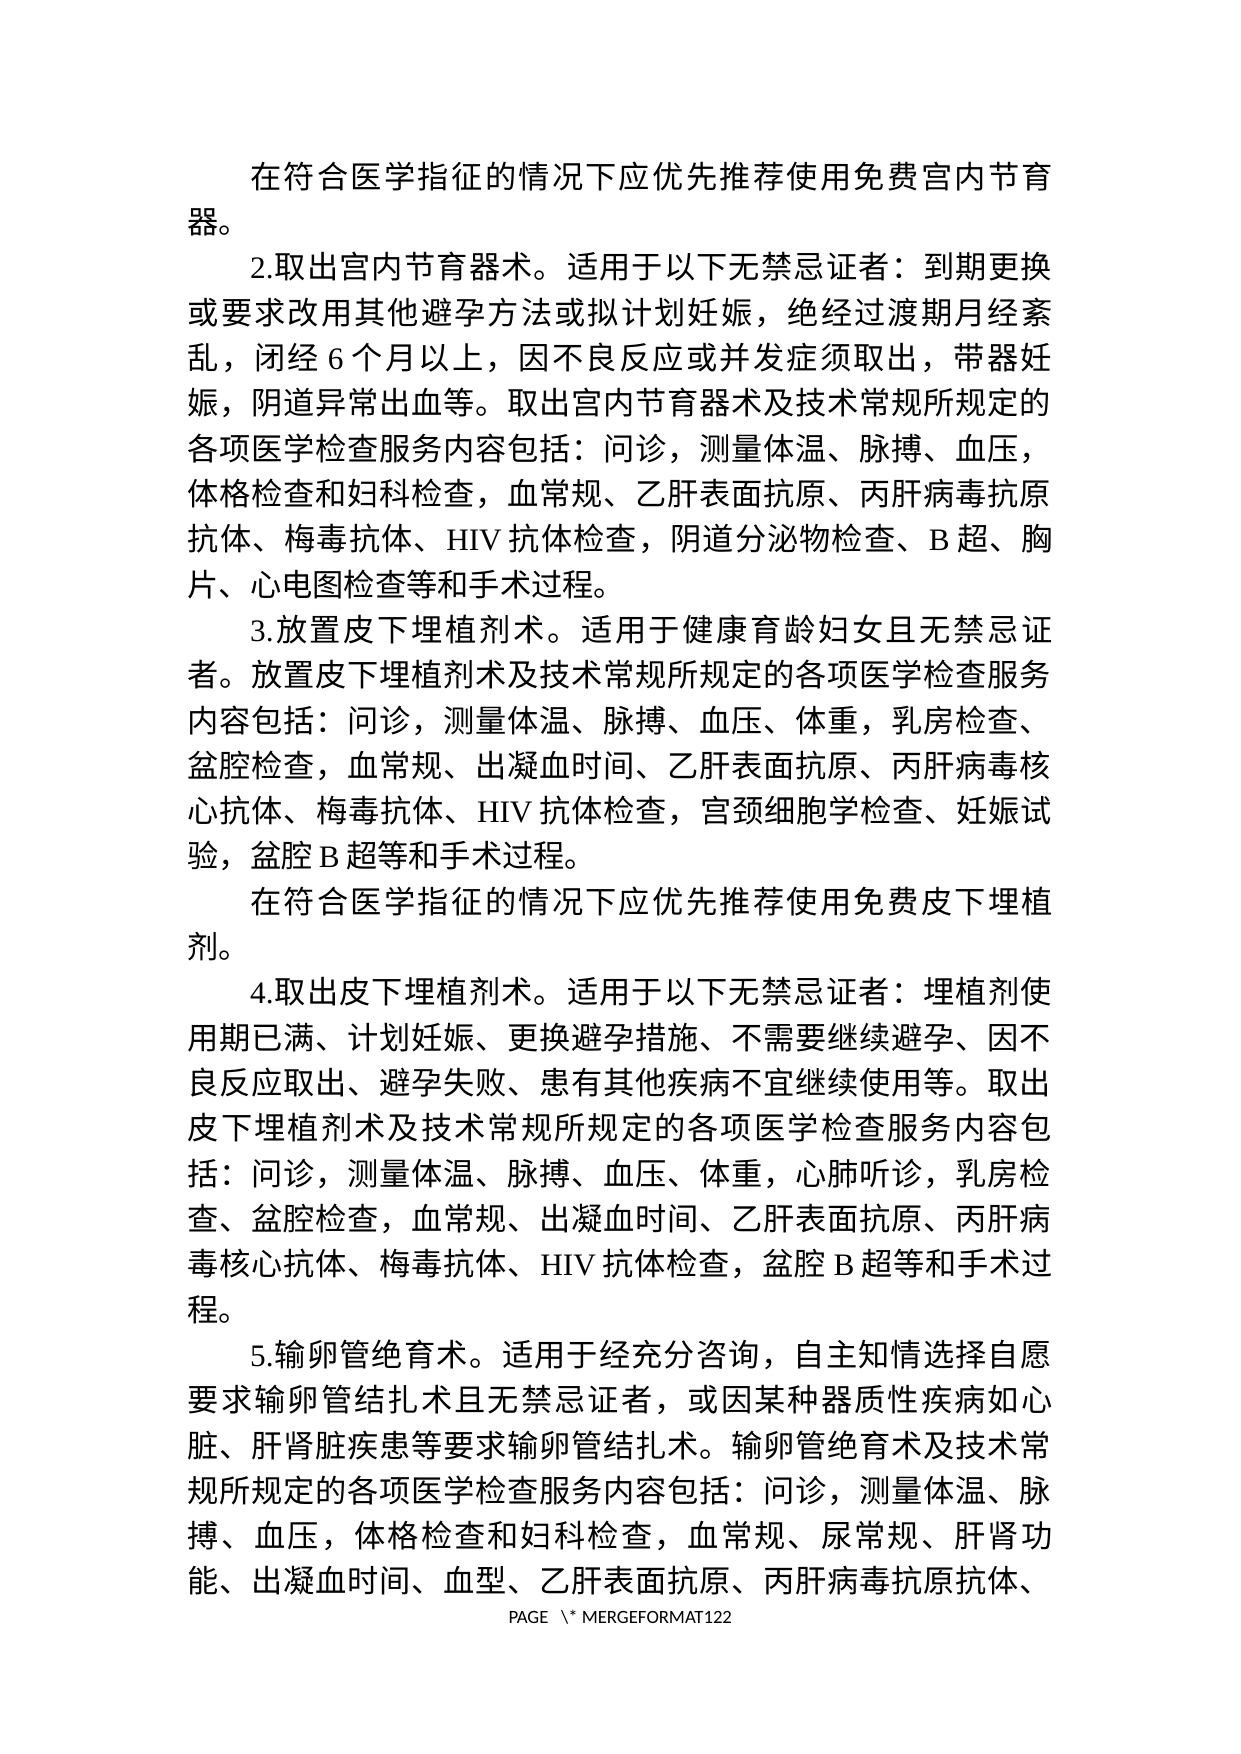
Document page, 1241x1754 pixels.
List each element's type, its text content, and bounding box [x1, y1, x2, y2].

text 2.取出宫内节育器术。适用于以下无禁忌证者：到期更换或要求改用其他避孕方法或拟计划妊娠，绝经过渡期月经紊乱，闭经6个月以上，因不良反应或并发症须取出，带器妊娠，阴道异常出血等。取出宫内节育器术及技术常规所规定的各项医学检查服务内容包括：问诊，测量体温、脉搏、血压，体格检查和妇科检查，血常规、乙肝表面抗原、丙肝病毒抗原抗体、梅毒抗体、HIV抗体检查，阴道分泌物检查、B超、胸片、心电图检查等和手术过程。 [187, 243, 1053, 605]
text 在符合医学指征的情况下应优先推荐使用免费宫内节育器。 [187, 152, 1053, 243]
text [187, 1330, 1053, 1602]
text 4.取出皮下埋植剂术。适用于以下无禁忌证者：埋植剂使用期已满、计划妊娠、更换避孕措施、不需要继续避孕、因不良反应取出、避孕失败、患有其他疾病不宜继续使用等。取出皮下埋植剂术及技术常规所规定的各项医学检查服务内容包括：问诊，测量体温、脉搏、血压、体重，心肺听诊，乳房检查、盆腔检查，血常规、出凝血时间、乙肝表面抗原、丙肝病毒核心抗体、梅毒抗体、HIV抗体检查，盆腔B超等和手术过程。 [187, 968, 1053, 1330]
text 在符合医学指征的情况下应优先推荐使用免费皮下埋植剂。 [187, 877, 1053, 968]
text 3.放置皮下埋植剂术。适用于健康育龄妇女且无禁忌证者。放置皮下埋植剂术及技术常规所规定的各项医学检查服务内容包括：问诊，测量体温、脉搏、血压、体重，乳房检查、盆腔检查，血常规、出凝血时间、乙肝表面抗原、丙肝病毒核心抗体、梅毒抗体、HIV抗体检查，宫颈细胞学检查、妊娠试验，盆腔B超等和手术过程。 [187, 605, 1053, 877]
